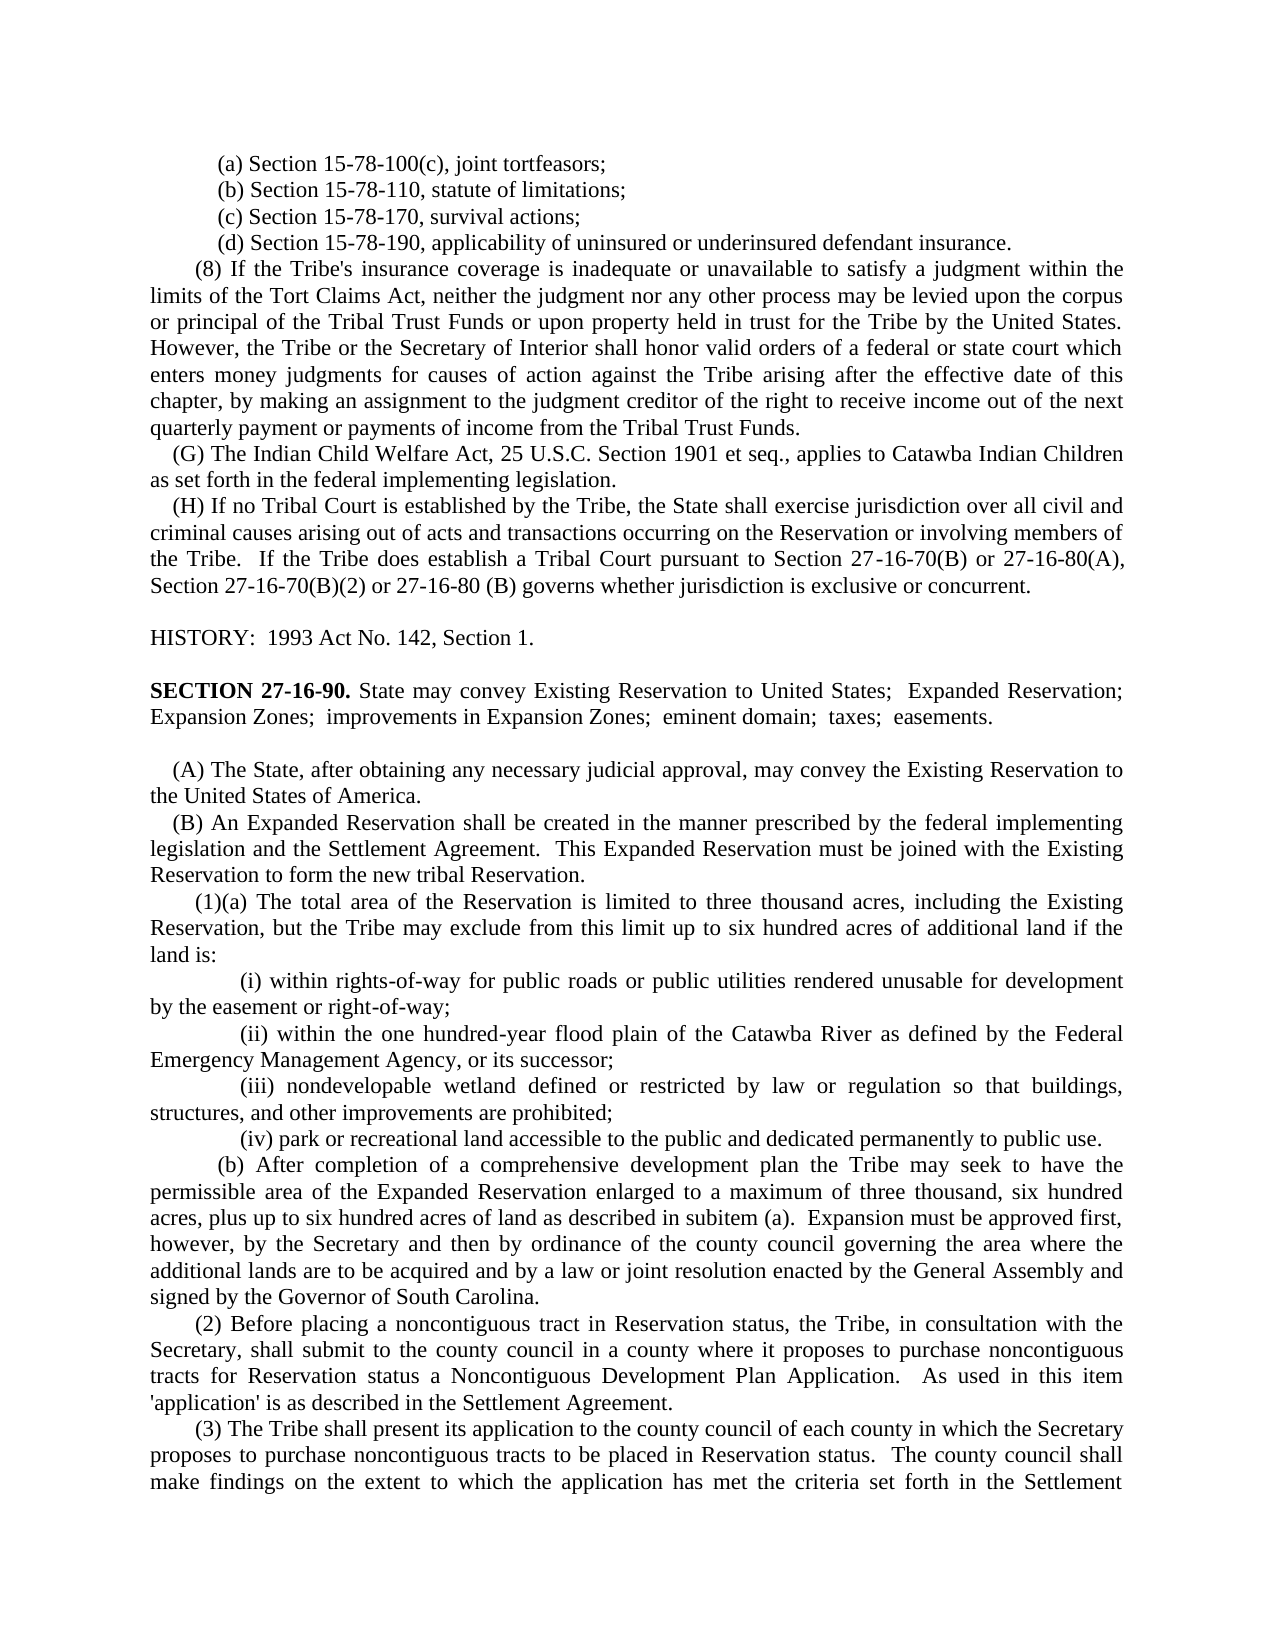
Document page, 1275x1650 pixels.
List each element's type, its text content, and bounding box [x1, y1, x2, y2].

text (G) The Indian Child Welfare Act, 25 U.S.C. Section 1901 et seq., applies to Catawba Indian Children as set forth in the federal implementing legislation. [150, 440, 1125, 493]
text (b) After completion of a comprehensive development plan the Tribe may seek to have the permissible area of the Expanded Reservation enlarged to a maximum of three thousand, six hundred acres, plus up to six hundred acres of land as described in subitem (a). Expansion must be approved first, however, by the Secretary and then by ordinance of the county council governing the area where the additional lands are to be acquired and by a law or joint resolution enacted by the General Assembly and signed by the Governor of South Carolina. [150, 1151, 1125, 1309]
text (c) Section 15-78-170, survival actions; [150, 203, 1125, 229]
text SECTION 27-16-90. State may convey Existing Reservation to United States; Expanded Reservation; Expansion Zones; improvements in Expansion Zones; eminent domain; taxes; easements. [150, 677, 1125, 730]
text (B) An Expanded Reservation shall be created in the manner prescribed by the federal implementing legislation and the Settlement Agreement. This Expanded Reservation must be joined with the Existing Reservation to form the new tribal Reservation. [150, 809, 1125, 888]
text (1)(a) The total area of the Reservation is limited to three thousand acres, including the Existing Reservation, but the Tribe may exclude from this limit up to six hundred acres of additional land if the land is: [150, 888, 1125, 967]
text HISTORY: 1993 Act No. 142, Section 1. [150, 624, 1125, 651]
text (a) Section 15-78-100(c), joint tortfeasors; [150, 150, 1125, 176]
text (b) Section 15-78-110, statute of limitations; [150, 176, 1125, 203]
text (iii) nondevelopable wetland defined or restricted by law or regulation so that buildings, structures, and other improvements are prohibited; [150, 1072, 1125, 1125]
text (ii) within the one hundred-year flood plain of the Catawba River as defined by the Federal Emergency Management Agency, or its successor; [150, 1020, 1125, 1072]
text (2) Before placing a noncontiguous tract in Reservation status, the Tribe, in consultation with the Secretary, shall submit to the county council in a county where it proposes to purchase noncontiguous tracts for Reservation status a Noncontiguous Development Plan Application. As used in this item 'application' is as described in the Settlement Agreement. [150, 1309, 1125, 1415]
text (A) The State, after obtaining any necessary judicial approval, may convey the Existing Reservation to the United States of America. [150, 756, 1125, 809]
text (8) If the Tribe's insurance coverage is inadequate or unavailable to satisfy a judgment within the limits of the Tort Claims Act, neither the judgment nor any other process may be levied upon the corpus or principal of the Tribal Trust Funds or upon property held in trust for the Tribe by the United States. However, the Tribe or the Secretary of Interior shall honor valid orders of a federal or state court which enters money judgments for causes of action against the Tribe arising after the effective date of this chapter, by making an assignment to the judgment creditor of the right to receive income out of the next quarterly payment or payments of income from the Tribal Trust Funds. [150, 255, 1125, 440]
text (i) within rights-of-way for public roads or public utilities rendered unusable for development by the easement or right-of-way; [150, 967, 1125, 1020]
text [150, 1415, 1125, 1494]
text (iv) park or recreational land accessible to the public and dedicated permanently to public use. [150, 1125, 1125, 1151]
text (d) Section 15-78-190, applicability of uninsured or underinsured defendant insurance. [150, 229, 1125, 255]
text (H) If no Tribal Court is established by the Tribe, the State shall exercise jurisdiction over all civil and criminal causes arising out of acts and transactions occurring on the Reservation or involving members of the Tribe. If the Tribe does establish a Tribal Court pursuant to Section 27-16-70(B) or 27-16-80(A), Section 27-16-70(B)(2) or 27-16-80 (B) governs whether jurisdiction is exclusive or concurrent. [150, 493, 1125, 598]
